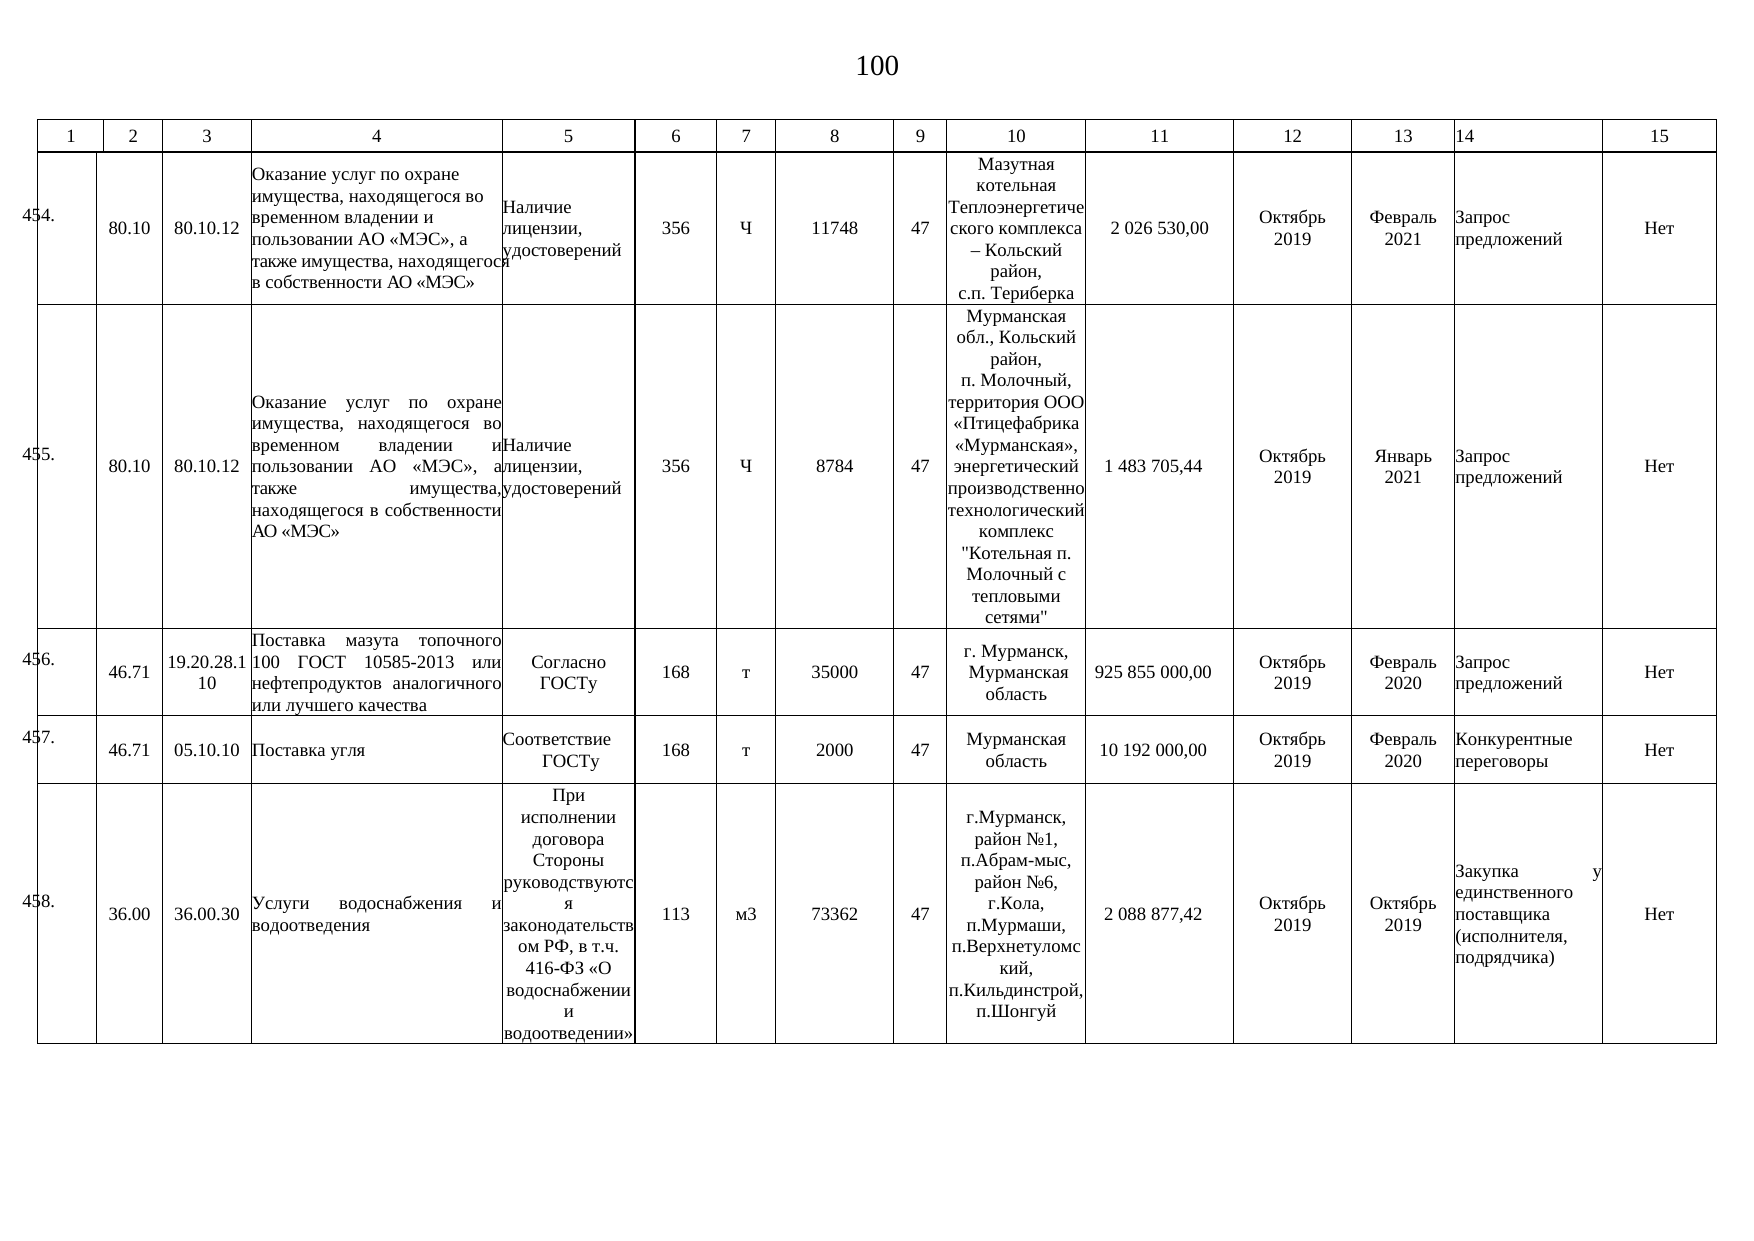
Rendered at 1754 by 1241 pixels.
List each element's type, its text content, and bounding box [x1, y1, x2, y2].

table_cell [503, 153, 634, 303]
table_header 4 [252, 120, 502, 151]
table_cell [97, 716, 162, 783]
table_header 5 [503, 120, 634, 151]
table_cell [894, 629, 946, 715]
table_header 2 [104, 120, 162, 151]
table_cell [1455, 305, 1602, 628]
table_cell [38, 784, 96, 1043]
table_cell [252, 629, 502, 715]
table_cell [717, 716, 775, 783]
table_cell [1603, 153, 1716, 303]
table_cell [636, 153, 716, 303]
table_header 1 [38, 120, 103, 151]
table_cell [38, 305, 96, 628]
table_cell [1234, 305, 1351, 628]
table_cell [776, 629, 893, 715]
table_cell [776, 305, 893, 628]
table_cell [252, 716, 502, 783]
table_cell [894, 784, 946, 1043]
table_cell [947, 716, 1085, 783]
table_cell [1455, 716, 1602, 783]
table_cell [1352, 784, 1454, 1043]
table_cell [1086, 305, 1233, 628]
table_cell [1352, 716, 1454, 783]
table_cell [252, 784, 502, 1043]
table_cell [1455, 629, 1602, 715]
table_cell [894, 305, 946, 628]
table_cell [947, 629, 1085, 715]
table_header 8 [776, 120, 893, 151]
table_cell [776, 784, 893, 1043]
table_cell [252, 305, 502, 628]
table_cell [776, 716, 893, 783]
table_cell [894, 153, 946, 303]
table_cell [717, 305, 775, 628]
table_header 3 [163, 120, 251, 151]
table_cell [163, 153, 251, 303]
table_header 14 [1455, 120, 1602, 151]
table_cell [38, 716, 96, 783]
table_header 13 [1352, 120, 1454, 151]
table_header 6 [636, 120, 716, 151]
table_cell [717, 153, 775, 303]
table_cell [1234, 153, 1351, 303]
table_header 12 [1234, 120, 1351, 151]
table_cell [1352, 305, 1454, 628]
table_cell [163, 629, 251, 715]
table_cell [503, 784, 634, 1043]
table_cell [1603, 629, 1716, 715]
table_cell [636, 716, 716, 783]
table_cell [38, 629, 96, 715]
table_header 11 [1086, 120, 1233, 151]
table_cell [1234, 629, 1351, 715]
table_header 9 [894, 120, 946, 151]
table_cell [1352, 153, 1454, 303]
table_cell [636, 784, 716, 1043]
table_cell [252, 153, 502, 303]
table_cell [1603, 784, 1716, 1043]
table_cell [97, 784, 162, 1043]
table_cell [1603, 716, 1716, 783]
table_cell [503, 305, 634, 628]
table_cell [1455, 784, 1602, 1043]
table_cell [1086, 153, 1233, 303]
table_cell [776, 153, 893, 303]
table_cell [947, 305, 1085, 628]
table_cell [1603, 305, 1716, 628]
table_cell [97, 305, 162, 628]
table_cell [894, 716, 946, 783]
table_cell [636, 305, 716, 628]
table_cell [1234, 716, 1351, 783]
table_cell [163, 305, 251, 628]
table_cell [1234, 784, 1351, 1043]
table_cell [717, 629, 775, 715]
table_header 15 [1603, 120, 1716, 151]
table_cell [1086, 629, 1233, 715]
table_header 10 [947, 120, 1085, 151]
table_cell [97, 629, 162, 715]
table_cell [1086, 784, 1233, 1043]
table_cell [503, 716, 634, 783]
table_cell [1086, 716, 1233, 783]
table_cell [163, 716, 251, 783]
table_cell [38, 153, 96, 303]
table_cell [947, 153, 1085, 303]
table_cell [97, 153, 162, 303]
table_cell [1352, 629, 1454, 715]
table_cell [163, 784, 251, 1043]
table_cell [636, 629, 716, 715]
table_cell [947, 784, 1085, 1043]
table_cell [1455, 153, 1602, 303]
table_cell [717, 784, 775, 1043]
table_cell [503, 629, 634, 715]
table_header 7 [717, 120, 775, 151]
